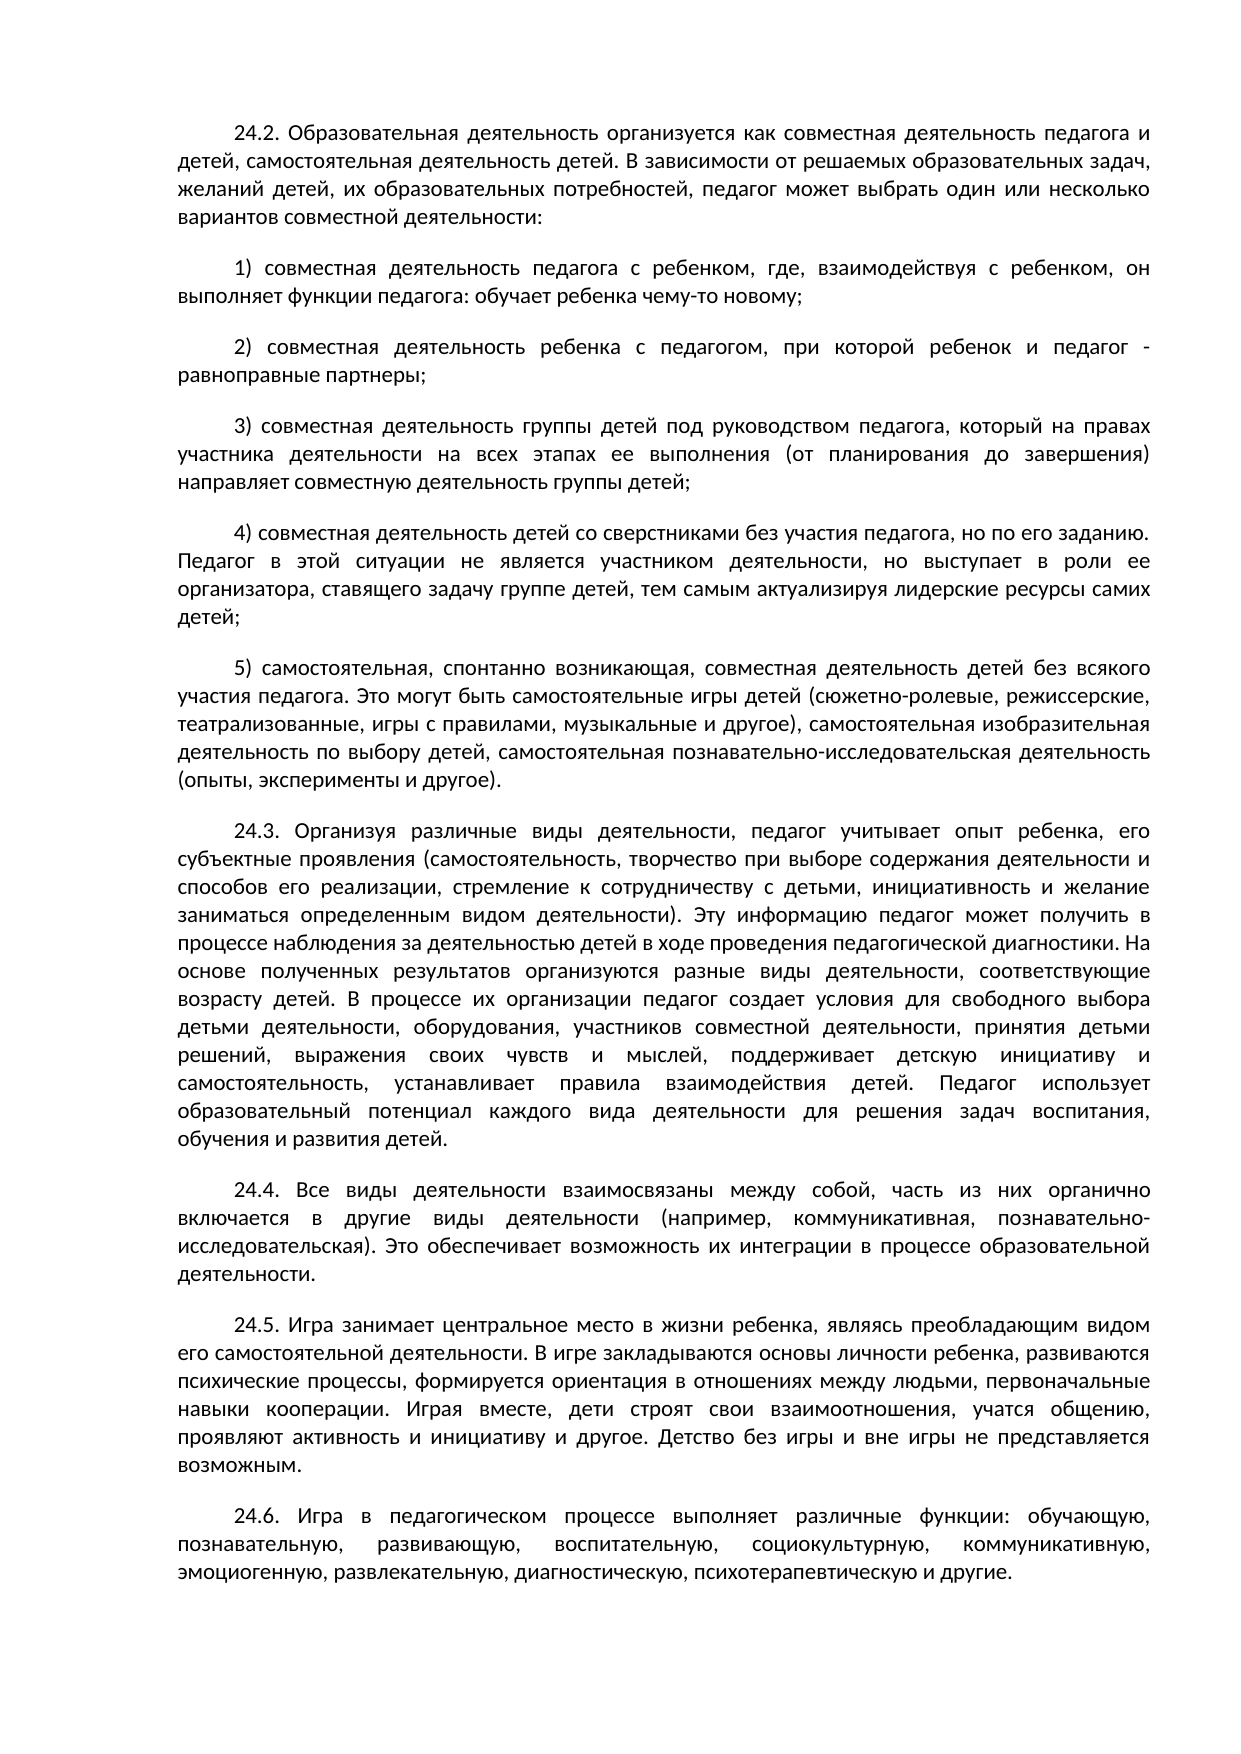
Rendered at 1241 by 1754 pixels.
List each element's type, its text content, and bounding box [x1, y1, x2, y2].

text 24.4. Все виды деятельности взаимосвязаны между собой, часть из них органично включается в другие виды деятельности (например, коммуникативная, познавательно-исследовательская). Это обеспечивает возможность их интеграции в процессе образовательной деятельности. [177, 1175, 1152, 1287]
text 3) совместная деятельность группы детей под руководством педагога, который на правах участника деятельности на всех этапах ее выполнения (от планирования до завершения) направляет совместную деятельность группы детей; [177, 411, 1152, 495]
text 24.5. Игра занимает центральное место в жизни ребенка, являясь преобладающим видом его самостоятельной деятельности. В игре закладываются основы личности ребенка, развиваются психические процессы, формируется ориентация в отношениях между людьми, первоначальные навыки кооперации. Играя вместе, дети строят свои взаимоотношения, учатся общению, проявляют активность и инициативу и другое. Детство без игры и вне игры не представляется возможным. [177, 1310, 1152, 1478]
text 24.6. Игра в педагогическом процессе выполняет различные функции: обучающую, познавательную, развивающую, воспитательную, социокультурную, коммуникативную, эмоциогенную, развлекательную, диагностическую, психотерапевтическую и другие. [177, 1501, 1152, 1585]
text 5) самостоятельная, спонтанно возникающая, совместная деятельность детей без всякого участия педагога. Это могут быть самостоятельные игры детей (сюжетно-ролевые, режиссерские, театрализованные, игры с правилами, музыкальные и другое), самостоятельная изобразительная деятельность по выбору детей, самостоятельная познавательно-исследовательская деятельность (опыты, эксперименты и другое). [177, 653, 1152, 793]
text 24.3. Организуя различные виды деятельности, педагог учитывает опыт ребенка, его субъектные проявления (самостоятельность, творчество при выборе содержания деятельности и способов его реализации, стремление к сотрудничеству с детьми, инициативность и желание заниматься определенным видом деятельности). Эту информацию педагог может получить в процессе наблюдения за деятельностью детей в ходе проведения педагогической диагностики. На основе полученных результатов организуются разные виды деятельности, соответствующие возрасту детей. В процессе их организации педагог создает условия для свободного выбора детьми деятельности, оборудования, участников совместной деятельности, принятия детьми решений, выражения своих чувств и мыслей, поддерживает детскую инициативу и самостоятельность, устанавливает правила взаимодействия детей. Педагог использует образовательный потенциал каждого вида деятельности для решения задач воспитания, обучения и развития детей. [177, 816, 1152, 1152]
text 4) совместная деятельность детей со сверстниками без участия педагога, но по его заданию. Педагог в этой ситуации не является участником деятельности, но выступает в роли ее организатора, ставящего задачу группе детей, тем самым актуализируя лидерские ресурсы самих детей; [177, 518, 1152, 630]
text 1) совместная деятельность педагога с ребенком, где, взаимодействуя с ребенком, он выполняет функции педагога: обучает ребенка чему-то новому; [177, 253, 1152, 309]
text 2) совместная деятельность ребенка с педагогом, при которой ребенок и педагог - равноправные партнеры; [177, 332, 1152, 388]
text 24.2. Образовательная деятельность организуется как совместная деятельность педагога и детей, самостоятельная деятельность детей. В зависимости от решаемых образовательных задач, желаний детей, их образовательных потребностей, педагог может выбрать один или несколько вариантов совместной деятельности: [177, 118, 1152, 230]
